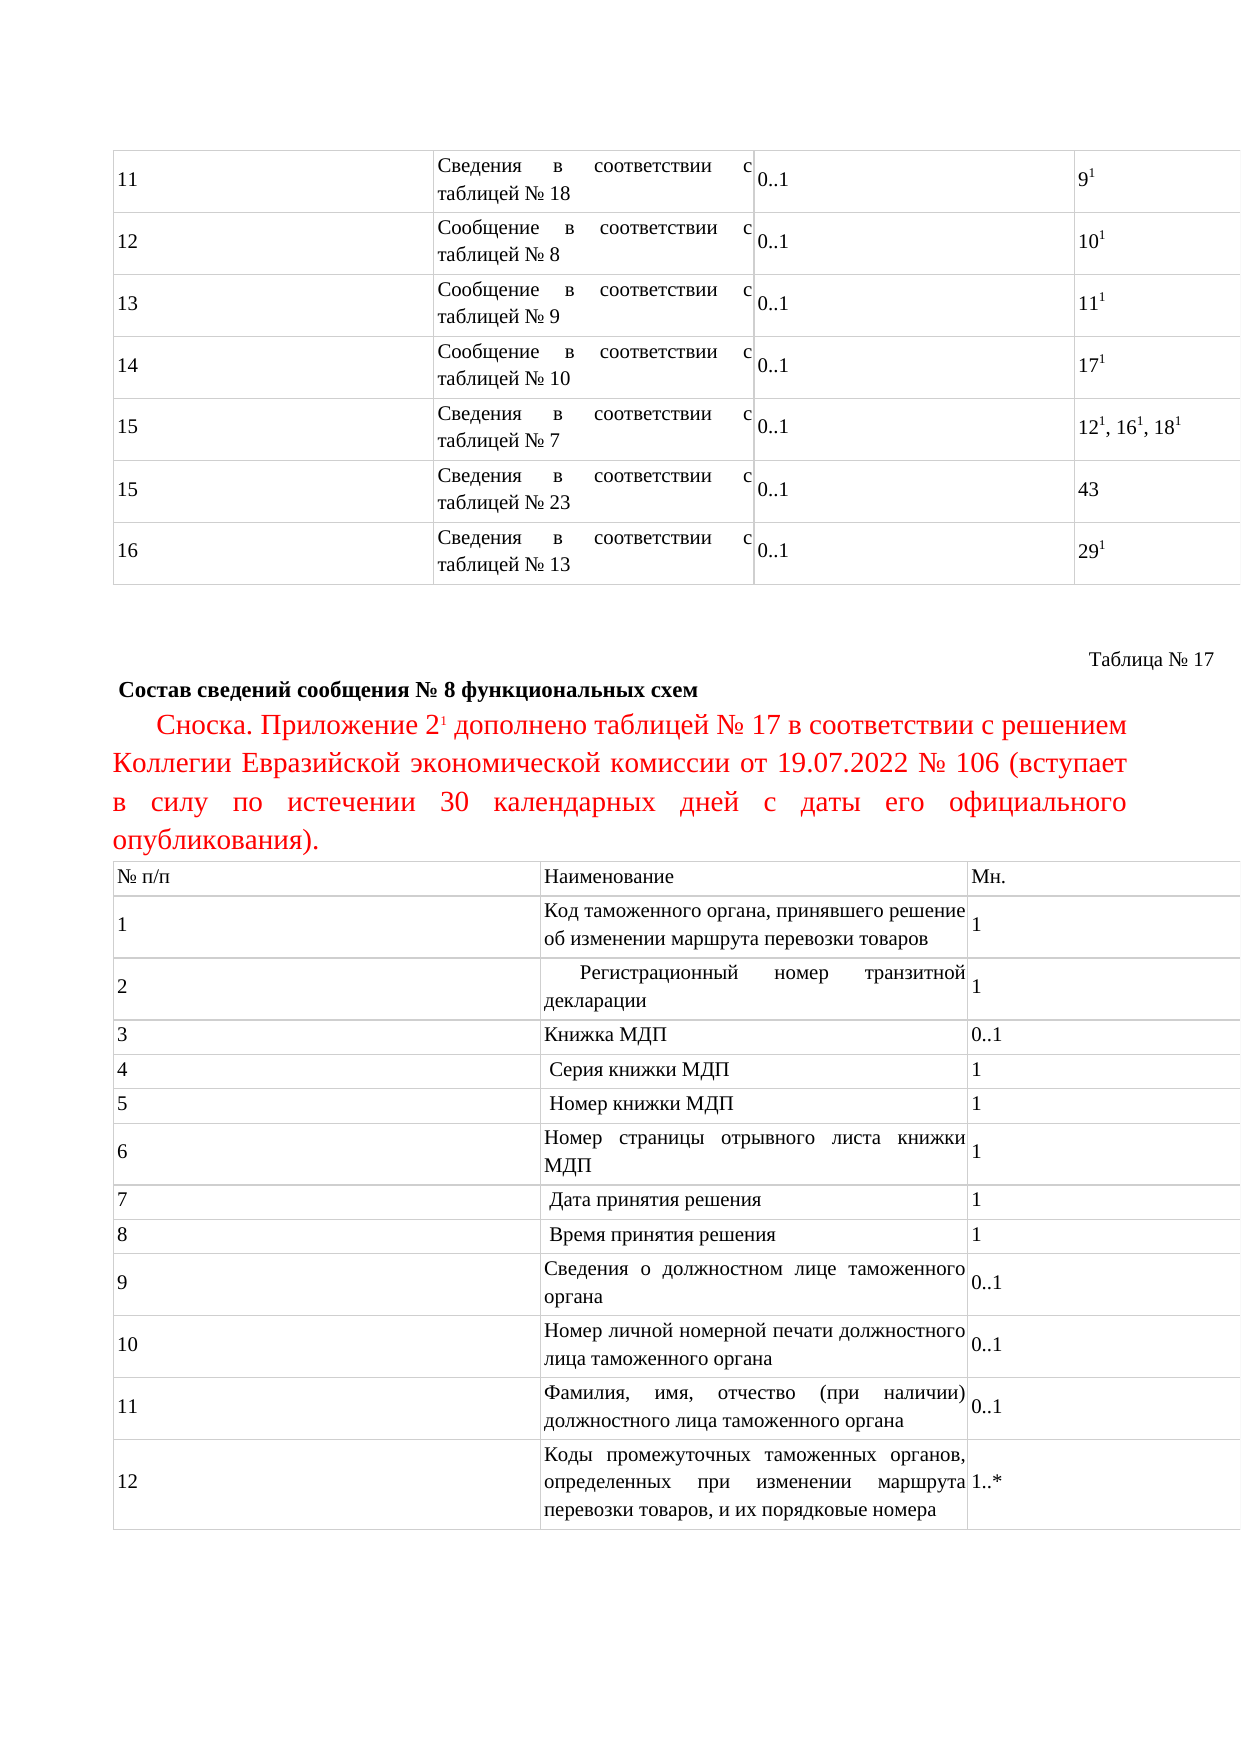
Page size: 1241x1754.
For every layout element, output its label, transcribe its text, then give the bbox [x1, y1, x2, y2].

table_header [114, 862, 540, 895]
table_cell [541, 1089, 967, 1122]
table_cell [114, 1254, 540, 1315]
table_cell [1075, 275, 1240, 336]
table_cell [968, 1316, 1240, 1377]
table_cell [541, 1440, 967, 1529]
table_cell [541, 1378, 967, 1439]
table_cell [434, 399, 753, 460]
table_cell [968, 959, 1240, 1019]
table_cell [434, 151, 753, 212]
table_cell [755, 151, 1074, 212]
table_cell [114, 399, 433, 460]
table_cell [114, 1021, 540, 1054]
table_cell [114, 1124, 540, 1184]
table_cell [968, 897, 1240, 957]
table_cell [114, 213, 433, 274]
text Состав сведений сообщения № 8 функциональных схем [112, 677, 1128, 703]
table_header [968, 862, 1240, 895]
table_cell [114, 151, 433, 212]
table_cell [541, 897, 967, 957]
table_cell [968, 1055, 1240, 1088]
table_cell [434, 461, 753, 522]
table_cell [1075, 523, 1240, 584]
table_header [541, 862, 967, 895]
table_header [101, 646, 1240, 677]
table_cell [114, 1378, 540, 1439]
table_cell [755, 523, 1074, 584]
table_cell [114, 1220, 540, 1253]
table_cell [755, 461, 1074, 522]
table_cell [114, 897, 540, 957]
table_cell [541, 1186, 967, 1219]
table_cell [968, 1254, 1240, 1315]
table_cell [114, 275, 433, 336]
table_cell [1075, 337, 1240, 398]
text Сноска. Приложение 21 дополнено таблицей № 17 в соответствии с решением Коллегии Евразийской экономической комиссии от 19.07.2022 № 106 (вступает в силу по истечении 30 календарных дней с даты его официального опубликования). [112, 707, 1128, 856]
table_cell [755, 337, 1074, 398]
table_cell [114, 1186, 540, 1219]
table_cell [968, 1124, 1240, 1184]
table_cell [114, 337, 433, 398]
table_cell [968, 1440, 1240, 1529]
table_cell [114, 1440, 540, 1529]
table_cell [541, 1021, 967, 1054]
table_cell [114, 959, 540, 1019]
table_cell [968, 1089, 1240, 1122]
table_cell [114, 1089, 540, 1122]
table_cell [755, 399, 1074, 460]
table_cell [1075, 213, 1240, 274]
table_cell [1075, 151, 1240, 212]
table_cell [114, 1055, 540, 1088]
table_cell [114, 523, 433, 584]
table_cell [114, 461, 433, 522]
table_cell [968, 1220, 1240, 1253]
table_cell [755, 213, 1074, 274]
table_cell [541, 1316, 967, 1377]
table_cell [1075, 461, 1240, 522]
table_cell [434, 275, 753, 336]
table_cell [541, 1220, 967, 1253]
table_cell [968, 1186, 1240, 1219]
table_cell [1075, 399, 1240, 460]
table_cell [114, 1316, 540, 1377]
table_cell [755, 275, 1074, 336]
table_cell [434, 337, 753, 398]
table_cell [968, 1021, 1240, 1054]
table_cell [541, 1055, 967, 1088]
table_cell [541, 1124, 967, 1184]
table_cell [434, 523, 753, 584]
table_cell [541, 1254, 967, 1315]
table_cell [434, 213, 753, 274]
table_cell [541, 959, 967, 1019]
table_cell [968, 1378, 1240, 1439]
